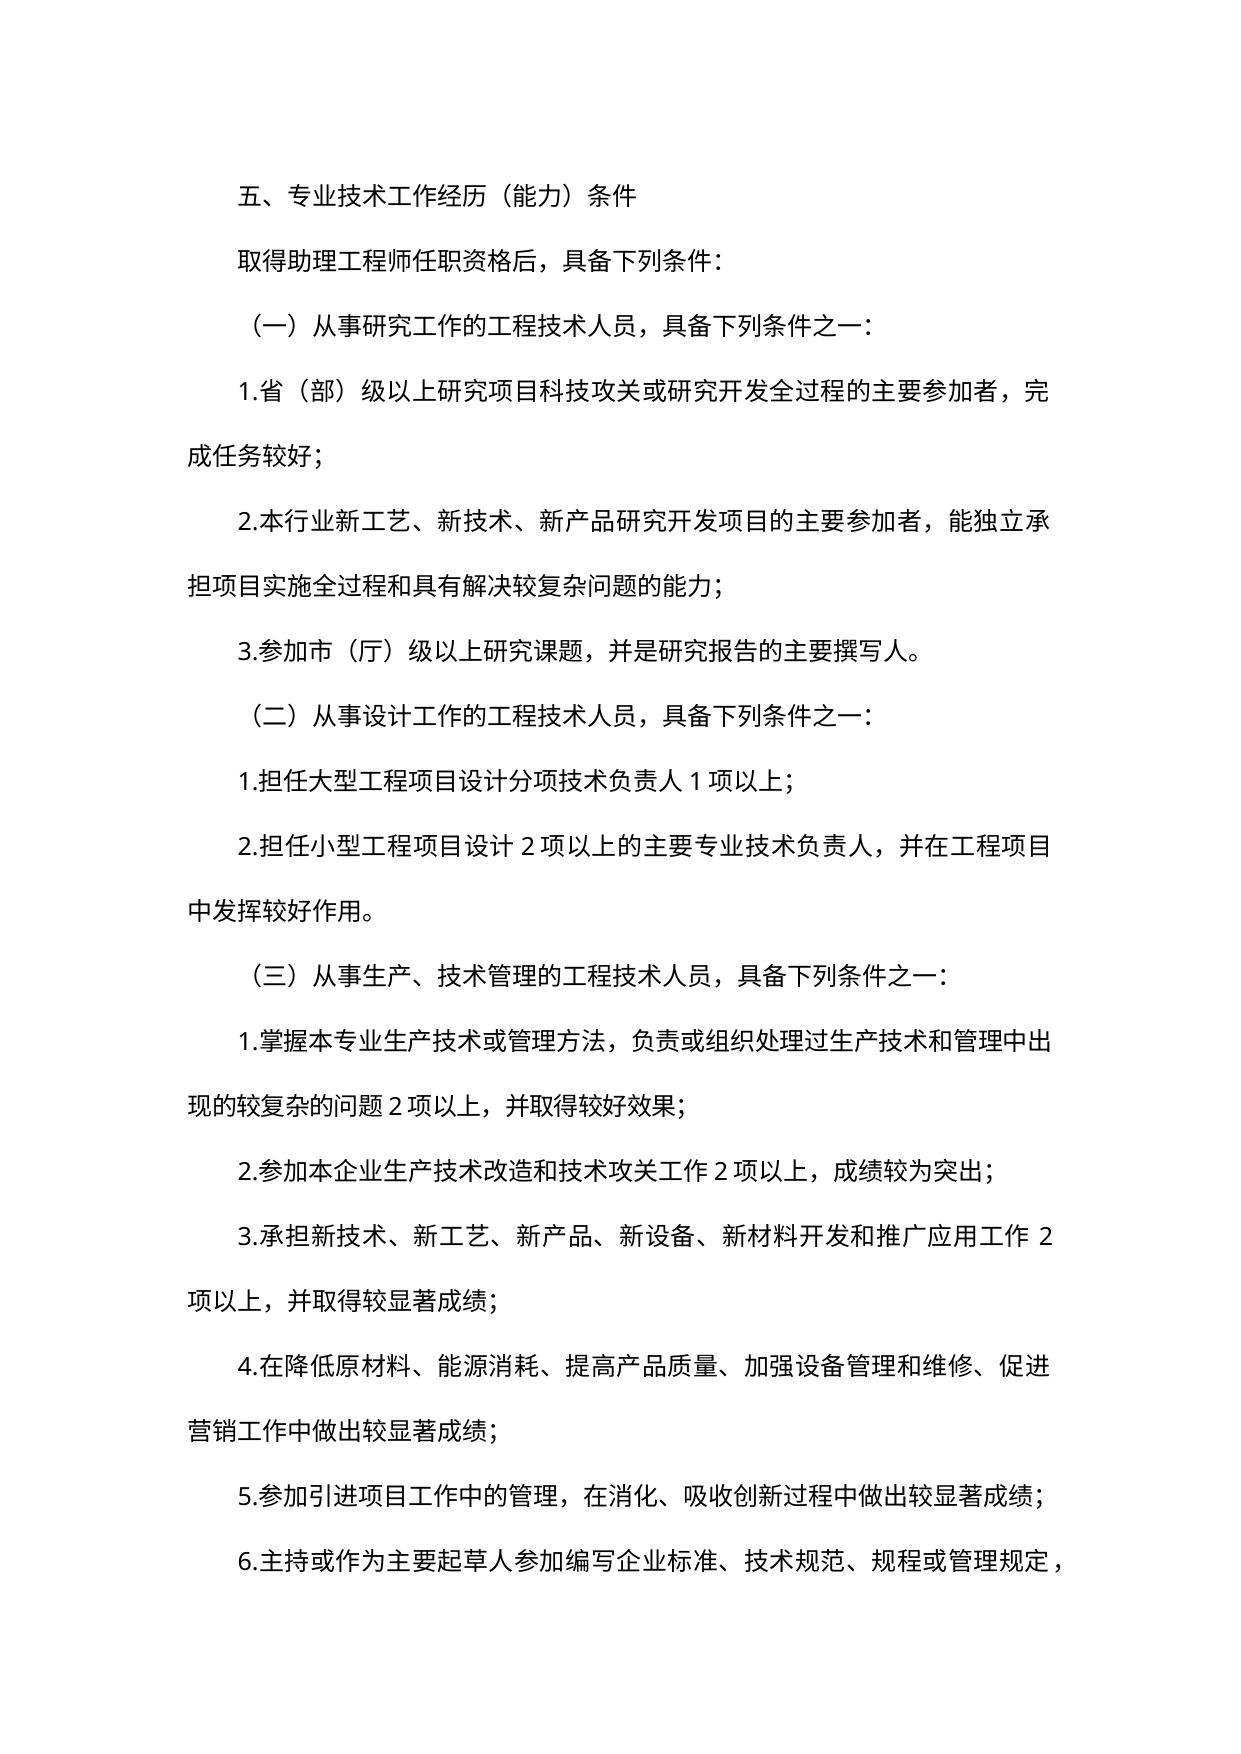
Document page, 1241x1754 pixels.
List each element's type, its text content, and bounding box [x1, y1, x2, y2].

text 3.承担新技术、新工艺、新产品、新设备、新材料开发和推广应用工作2项以上，并取得较显著成绩； [187, 1202, 1053, 1332]
text 1.省（部）级以上研究项目科技攻关或研究开发全过程的主要参加者，完成任务较好； [187, 357, 1053, 487]
text 2.参加本企业生产技术改造和技术攻关工作2项以上，成绩较为突出； [187, 1137, 1053, 1202]
text 3.参加市（厅）级以上研究课题，并是研究报告的主要撰写人。 [187, 617, 1053, 682]
text （二）从事设计工作的工程技术人员，具备下列条件之一： [187, 682, 1053, 747]
text （一）从事研究工作的工程技术人员，具备下列条件之一： [187, 292, 1053, 357]
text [187, 1527, 1053, 1592]
text （三）从事生产、技术管理的工程技术人员，具备下列条件之一： [187, 942, 1053, 1007]
text 5.参加引进项目工作中的管理，在消化、吸收创新过程中做出较显著成绩； [187, 1462, 1053, 1527]
text 1.掌握本专业生产技术或管理方法，负责或组织处理过生产技术和管理中出现的较复杂的问题2项以上，并取得较好效果； [187, 1007, 1053, 1137]
text 五、专业技术工作经历（能力）条件 [187, 162, 1053, 227]
text 取得助理工程师任职资格后，具备下列条件： [187, 227, 1053, 292]
text 2.担任小型工程项目设计2项以上的主要专业技术负责人，并在工程项目中发挥较好作用。 [187, 812, 1053, 942]
text 2.本行业新工艺、新技术、新产品研究开发项目的主要参加者，能独立承担项目实施全过程和具有解决较复杂问题的能力； [187, 487, 1053, 617]
text 1.担任大型工程项目设计分项技术负责人1项以上； [187, 747, 1053, 812]
text 4.在降低原材料、能源消耗、提高产品质量、加强设备管理和维修、促进营销工作中做出较显著成绩； [187, 1332, 1053, 1462]
